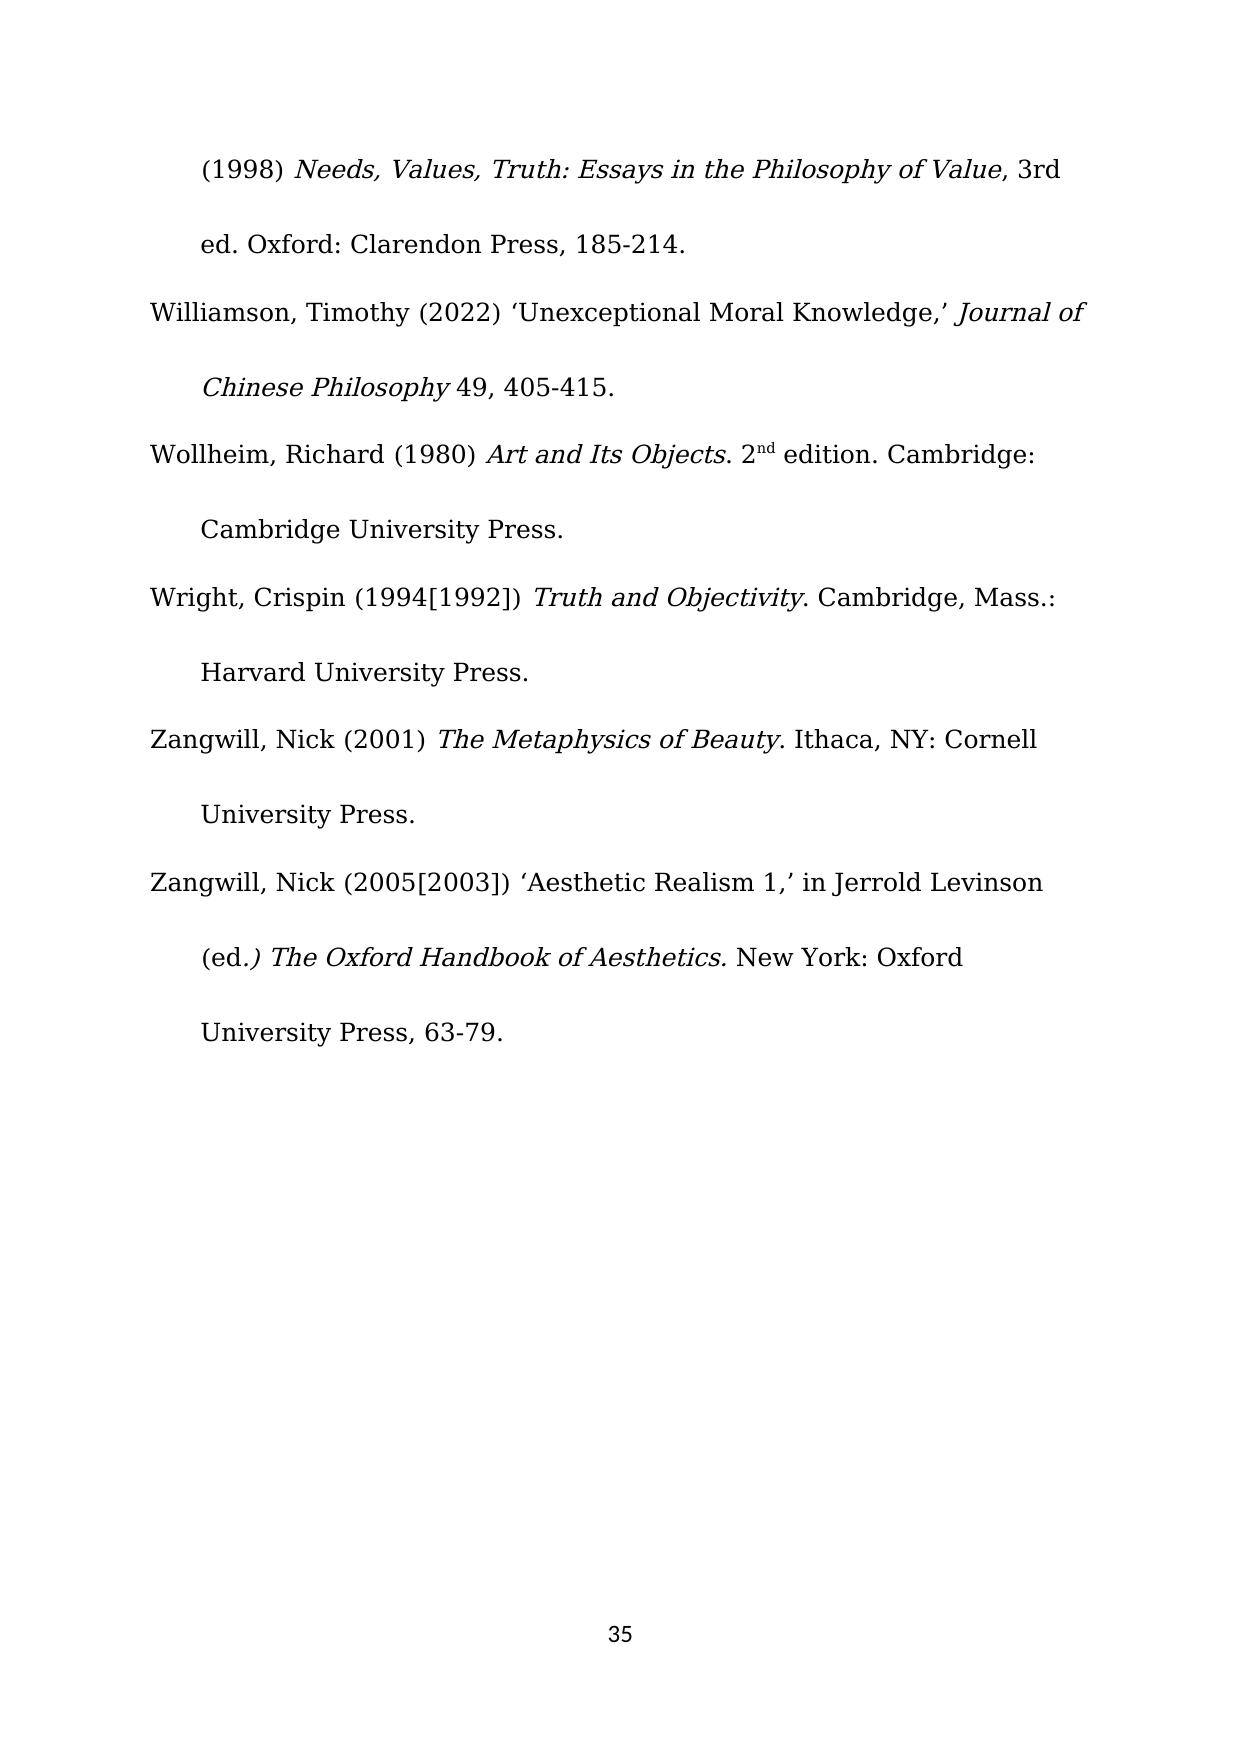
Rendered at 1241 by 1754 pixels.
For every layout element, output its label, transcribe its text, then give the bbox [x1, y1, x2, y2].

text Wollheim, Richard (1980) Art and Its Objects. 2nd edition. Cambridge: Cambridge University Press. [150, 435, 1090, 547]
text Williamson, Timothy (2022) ‘Unexceptional Moral Knowledge,’ Journal of Chinese Philosophy 49, 405-415. [150, 292, 1090, 405]
text Zangwill, Nick (2001) The Metaphysics of Beauty. Ithaca, NY: Cornell University Press. [150, 720, 1090, 832]
text Wright, Crispin (1994[1992]) Truth and Objectivity. Cambridge, Mass.: Harvard University Press. [150, 577, 1090, 690]
text Zangwill, Nick (2005[2003]) ‘Aesthetic Realism 1,’ in Jerrold Levinson (ed.) The Oxford Handbook of Aesthetics. New York: Oxford University Press, 63-79. [150, 862, 1090, 1050]
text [150, 150, 1090, 262]
